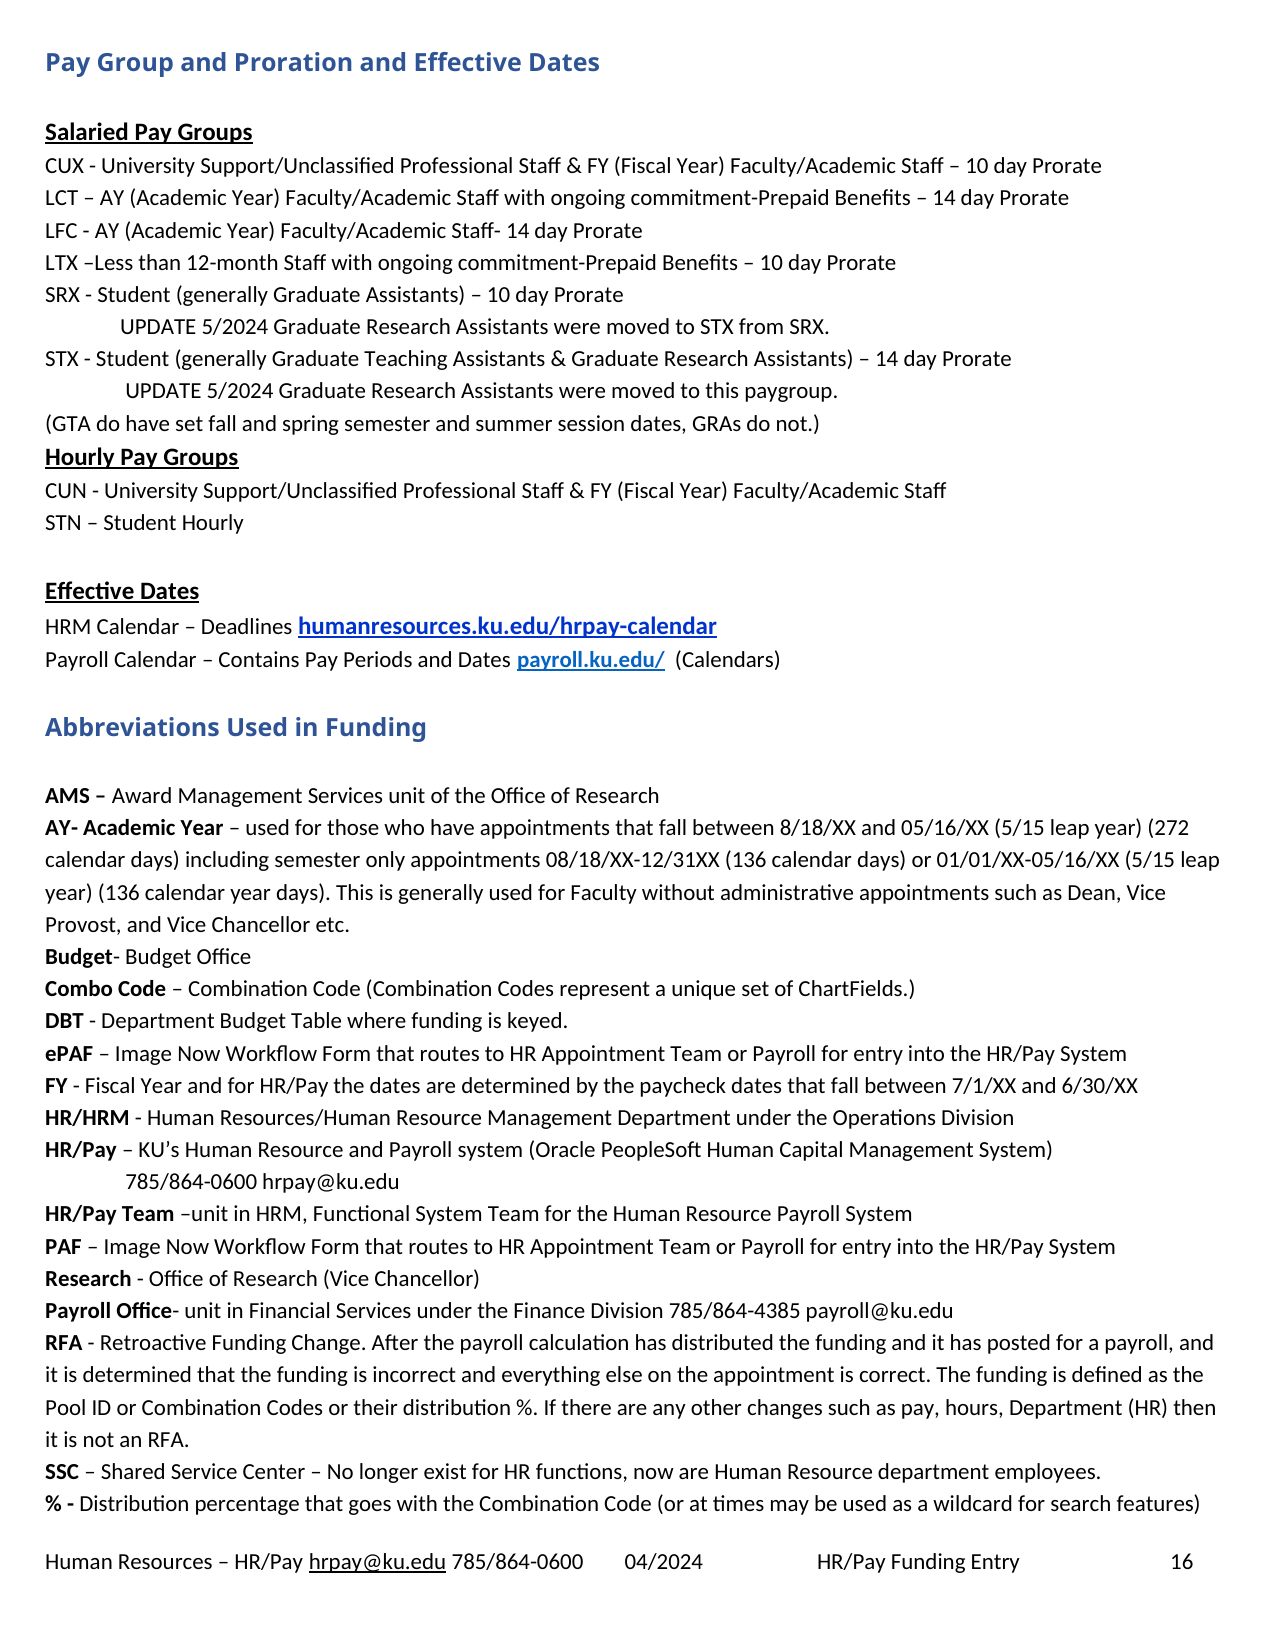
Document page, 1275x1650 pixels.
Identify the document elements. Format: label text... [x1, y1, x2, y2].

text % - Distribution percentage that goes with the Combination Code (or at times may be used as a wildcard for search features) [45, 1489, 1230, 1517]
list Budget- Budget Office [45, 942, 1230, 970]
list HR/HRM - Human Resources/Human Resource Management Department under the Operations Division [45, 1103, 1230, 1131]
text Research - Office of Research (Vice Chancellor) [45, 1264, 1230, 1292]
list LFC - AY (Academic Year) Faculty/Academic Staff- 14 day Prorate [45, 216, 1230, 244]
list LCT – AY (Academic Year) Faculty/Academic Staff with ongoing commitment-Prepaid Benefits – 14 day Prorate [45, 183, 1230, 212]
list UPDATE 5/2024 Graduate Research Assistants were moved to STX from SRX. [45, 312, 1230, 340]
text PAF – Image Now Workflow Form that routes to HR Appointment Team or Payroll for entry into the HR/Pay System [45, 1232, 1230, 1260]
list HRM Calendar – Deadlines humanresources.ku.edu/hrpay-calendar [45, 610, 1230, 641]
list HR/Pay – KU’s Human Resource and Payroll system (Oracle PeopleSoft Human Capital Management System) [45, 1135, 1230, 1163]
list STX - Student (generally Graduate Teaching Assistants & Graduate Research Assistants) – 14 day Prorate [0, 344, 1230, 372]
list Salaried Pay Groups [45, 116, 1230, 147]
list UPDATE 5/2024 Graduate Research Assistants were moved to this paygroup. [45, 377, 1230, 405]
list 785/864-0600 hrpay@ku.edu [120, 1167, 1230, 1195]
list FY - Fiscal Year and for HR/Pay the dates are determined by the paycheck dates that fall between 7/1/XX and 6/30/XX [45, 1071, 1230, 1099]
list AMS – Award Management Services unit of the Office of Research [45, 781, 1230, 809]
list Abbreviations Used in Funding [45, 710, 1230, 744]
text (GTA do have set fall and spring semester and summer session dates, GRAs do not.) [45, 409, 1230, 437]
list CUN - University Support/Unclassified Professional Staff & FY (Fiscal Year) Faculty/Academic Staff [45, 476, 1230, 504]
text RFA - Retroactive Funding Change. After the payroll calculation has distributed the funding and it has posted for a payroll, and it is determined that the funding is incorrect and everything else on the appointment is correct. The funding is defined as the Pool ID or Combination Codes or their distribution %. If there are any other changes such as pay, hours, Department (HR) then it is not an RFA. [45, 1328, 1230, 1453]
list AY- Academic Year – used for those who have appointments that fall between 8/18/XX and 05/16/XX (5/15 leap year) (272 calendar days) including semester only appointments 08/18/XX-12/31XX (136 calendar days) or 01/01/XX-05/16/XX (5/15 leap year) (136 calendar year days). This is generally used for Faculty without administrative appointments such as Dean, Vice Provost, and Vice Chancellor etc. [45, 813, 1230, 938]
list Combo Code – Combination Code (Combination Codes represent a unique set of ChartFields.) [45, 974, 1230, 1002]
list STN – Student Hourly [45, 508, 1230, 536]
list Hourly Pay Groups [45, 441, 1230, 472]
list Effective Dates [45, 575, 1230, 606]
list DBT - Department Budget Table where funding is keyed. [45, 1006, 1230, 1034]
list Pay Group and Proration and Effective Dates [45, 45, 1230, 79]
list ePAF – Image Now Workflow Form that routes to HR Appointment Team or Payroll for entry into the HR/Pay System [45, 1039, 1230, 1067]
text Payroll Office- unit in Financial Services under the Finance Division 785/864-4385 payroll@ku.edu [45, 1296, 1230, 1324]
text SSC – Shared Service Center – No longer exist for HR functions, now are Human Resource department employees. [45, 1457, 1230, 1485]
list SRX - Student (generally Graduate Assistants) – 10 day Prorate [45, 280, 1230, 308]
list Payroll Calendar – Contains Pay Periods and Dates payroll.ku.edu/ (Calendars) [45, 645, 1230, 673]
list HR/Pay Team –unit in HRM, Functional System Team for the Human Resource Payroll System [45, 1199, 1230, 1228]
list CUX - University Support/Unclassified Professional Staff & FY (Fiscal Year) Faculty/Academic Staff – 10 day Prorate [45, 151, 1230, 179]
list LTX –Less than 12-month Staff with ongoing commitment-Prepaid Benefits – 10 day Prorate [45, 248, 1230, 276]
